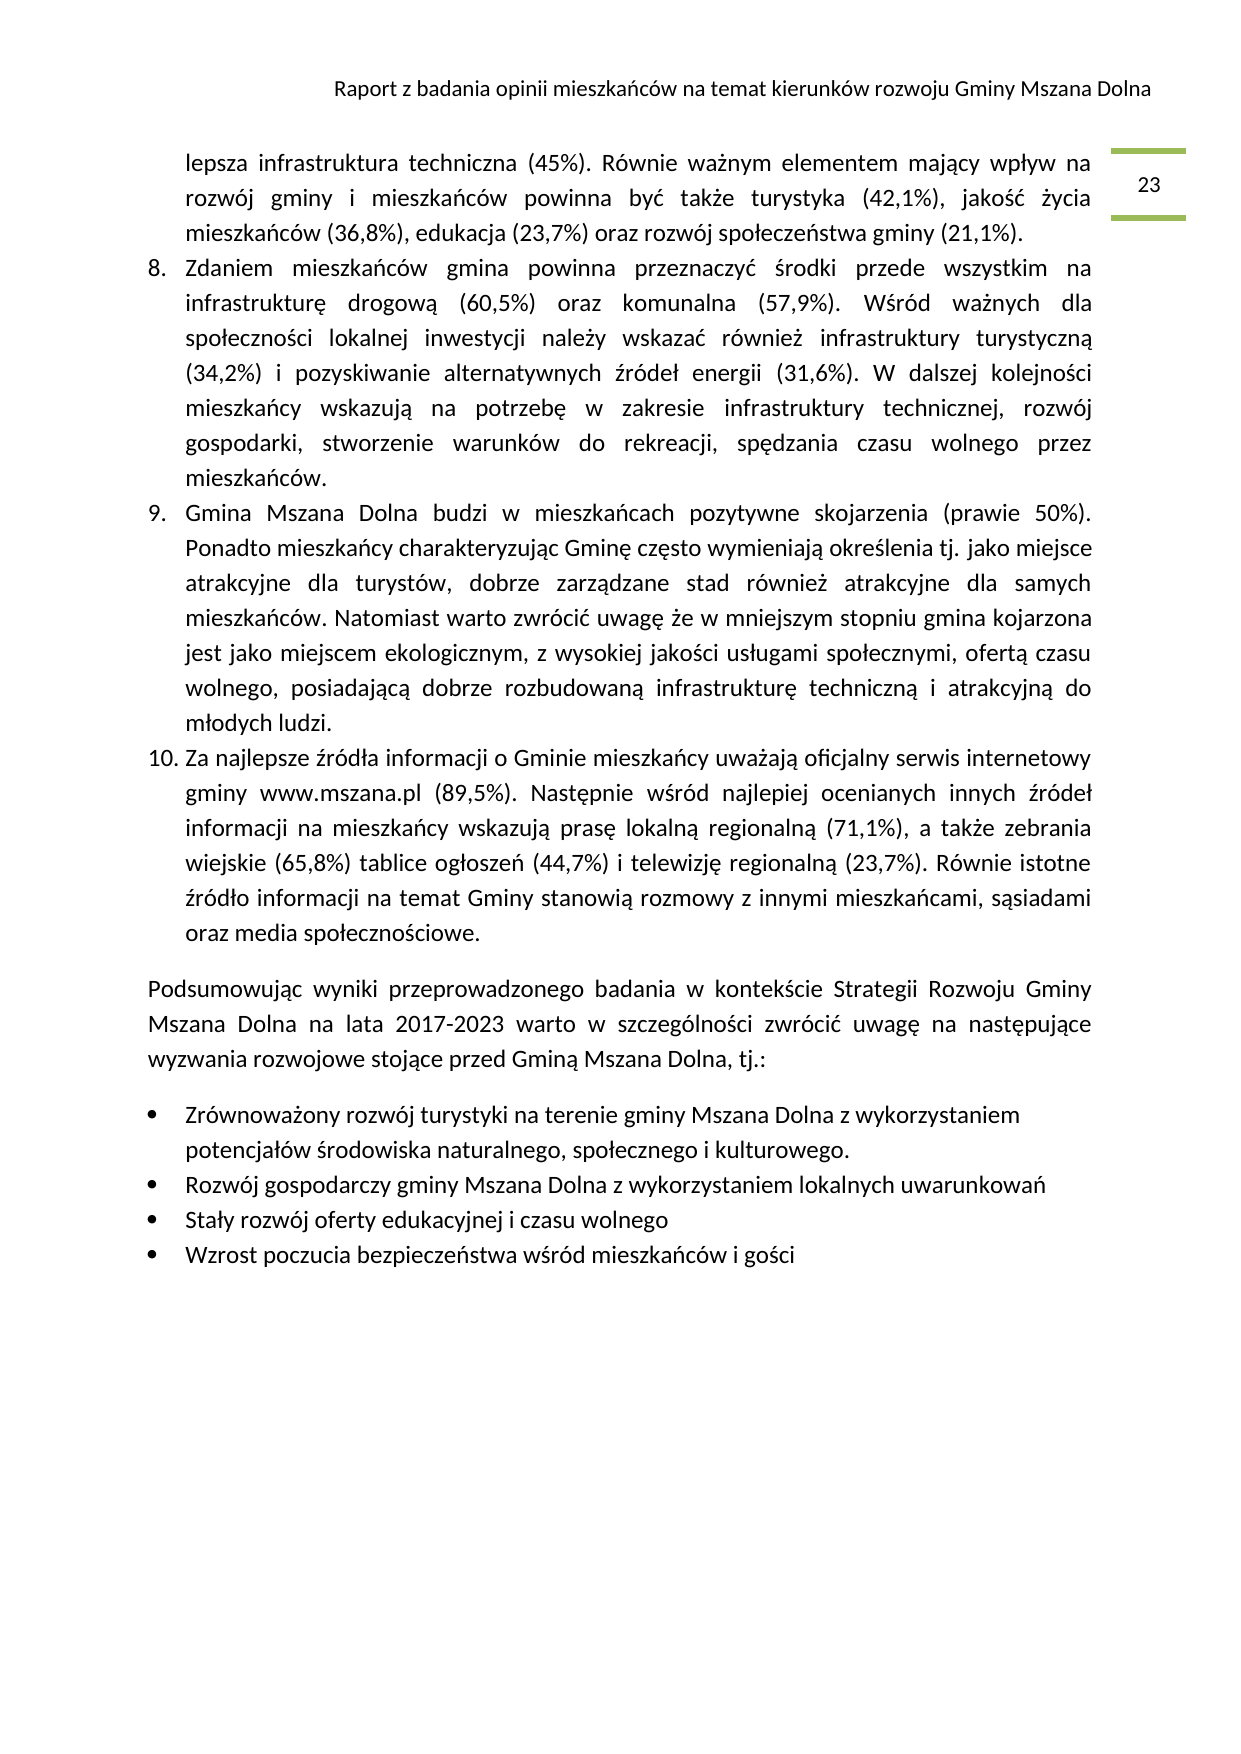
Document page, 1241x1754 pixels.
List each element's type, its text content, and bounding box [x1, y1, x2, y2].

list Gmina Mszana Dolna budzi w mieszkańcach pozytywne skojarzenia (prawie 50%). Ponadto mieszkańcy charakteryzując Gminę często wymieniają określenia tj. jako miejsce atrakcyjne dla turystów, dobrze zarządzane stad również atrakcyjne dla samych mieszkańców. Natomiast warto zwrócić uwagę że w mniejszym stopniu gmina kojarzona jest jako miejscem ekologicznym, z wysokiej jakości usługami społecznymi, ofertą czasu wolnego, posiadającą dobrze rozbudowaną infrastrukturę techniczną i atrakcyjną do młodych ludzi. [148, 498, 1093, 738]
list Rozwój gospodarczy gminy Mszana Dolna z wykorzystaniem lokalnych uwarunkowań [148, 1169, 1093, 1200]
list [148, 148, 1093, 248]
list Za najlepsze źródła informacji o Gminie mieszkańcy uważają oficjalny serwis internetowy gminy www.mszana.pl (89,5%). Następnie wśród najlepiej ocenianych innych źródeł informacji na mieszkańcy wskazują prasę lokalną regionalną (71,1%), a także zebrania wiejskie (65,8%) tablice ogłoszeń (44,7%) i telewizję regionalną (23,7%). Równie istotne źródło informacji na temat Gminy stanowią rozmowy z innymi mieszkańcami, sąsiadami oraz media społecznościowe. [148, 743, 1093, 948]
list Zdaniem mieszkańców gmina powinna przeznaczyć środki przede wszystkim na infrastrukturę drogową (60,5%) oraz komunalna (57,9%). Wśród ważnych dla społeczności lokalnej inwestycji należy wskazać również infrastruktury turystyczną (34,2%) i pozyskiwanie alternatywnych źródeł energii (31,6%). W dalszej kolejności mieszkańcy wskazują na potrzebę w zakresie infrastruktury technicznej, rozwój gospodarki, stworzenie warunków do rekreacji, spędzania czasu wolnego przez mieszkańców. [148, 253, 1093, 493]
list Stały rozwój oferty edukacyjnej i czasu wolnego [148, 1204, 1093, 1235]
list Wzrost poczucia bezpieczeństwa wśród mieszkańców i gości [148, 1239, 1093, 1270]
text Podsumowując wyniki przeprowadzonego badania w kontekście Strategii Rozwoju Gminy Mszana Dolna na lata 2017-2023 warto w szczególności zwrócić uwagę na następujące wyzwania rozwojowe stojące przed Gminą Mszana Dolna, tj.: [148, 973, 1093, 1074]
list Zrównoważony rozwój turystyki na terenie gminy Mszana Dolna z wykorzystaniem potencjałów środowiska naturalnego, społecznego i kulturowego. [148, 1099, 1093, 1165]
